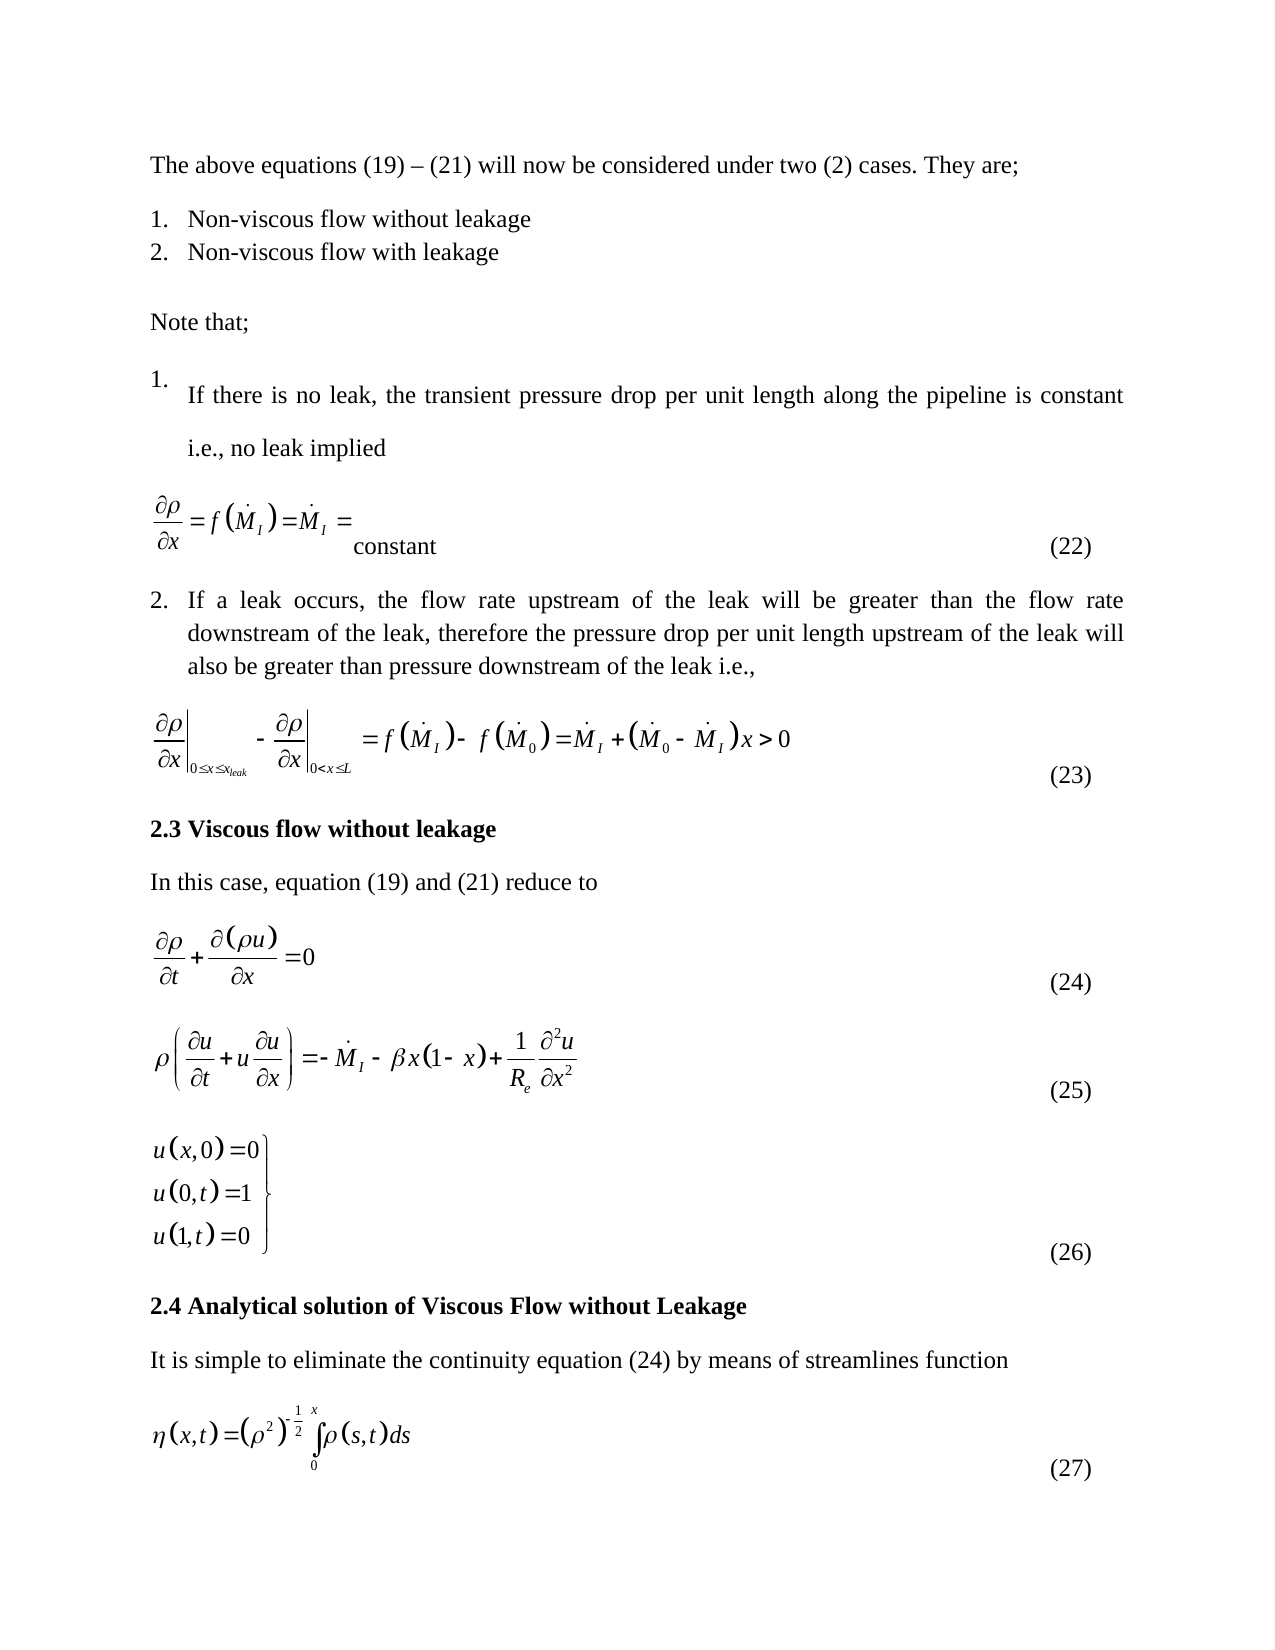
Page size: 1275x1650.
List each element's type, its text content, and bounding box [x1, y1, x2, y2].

text It is simple to eliminate the continuity equation (24) by means of streamlines function [150, 1345, 1125, 1374]
text constant (22) [150, 489, 1125, 560]
list If a leak occurs, the flow rate upstream of the leak will be greater than the flow rate downstream of the leak, therefore the pressure drop per unit length upstream of the leak will also be greater than pressure downstream of the leak i.e., [150, 585, 1125, 680]
text 2.3 Viscous flow without leakage [150, 814, 1125, 842]
text Note that; [150, 291, 1125, 336]
list If there is no leak, the transient pressure drop per unit length along the pipeline is constant i.e., no leak implied [150, 364, 1125, 461]
list Non-viscous flow without leakage [150, 204, 1125, 233]
text (24) [150, 921, 1125, 996]
text (23) [150, 705, 1125, 788]
text (25) [150, 1021, 1125, 1104]
list Non-viscous flow with leakage [150, 237, 1125, 266]
text (26) [150, 1129, 1125, 1266]
text The above equations (19) – (21) will now be considered under two (2) cases. They are; [150, 150, 1125, 179]
text (27) [150, 1399, 1125, 1482]
text 2.4 Analytical solution of Viscous Flow without Leakage [150, 1291, 1125, 1320]
text In this case, equation (19) and (21) reduce to [150, 867, 1125, 896]
